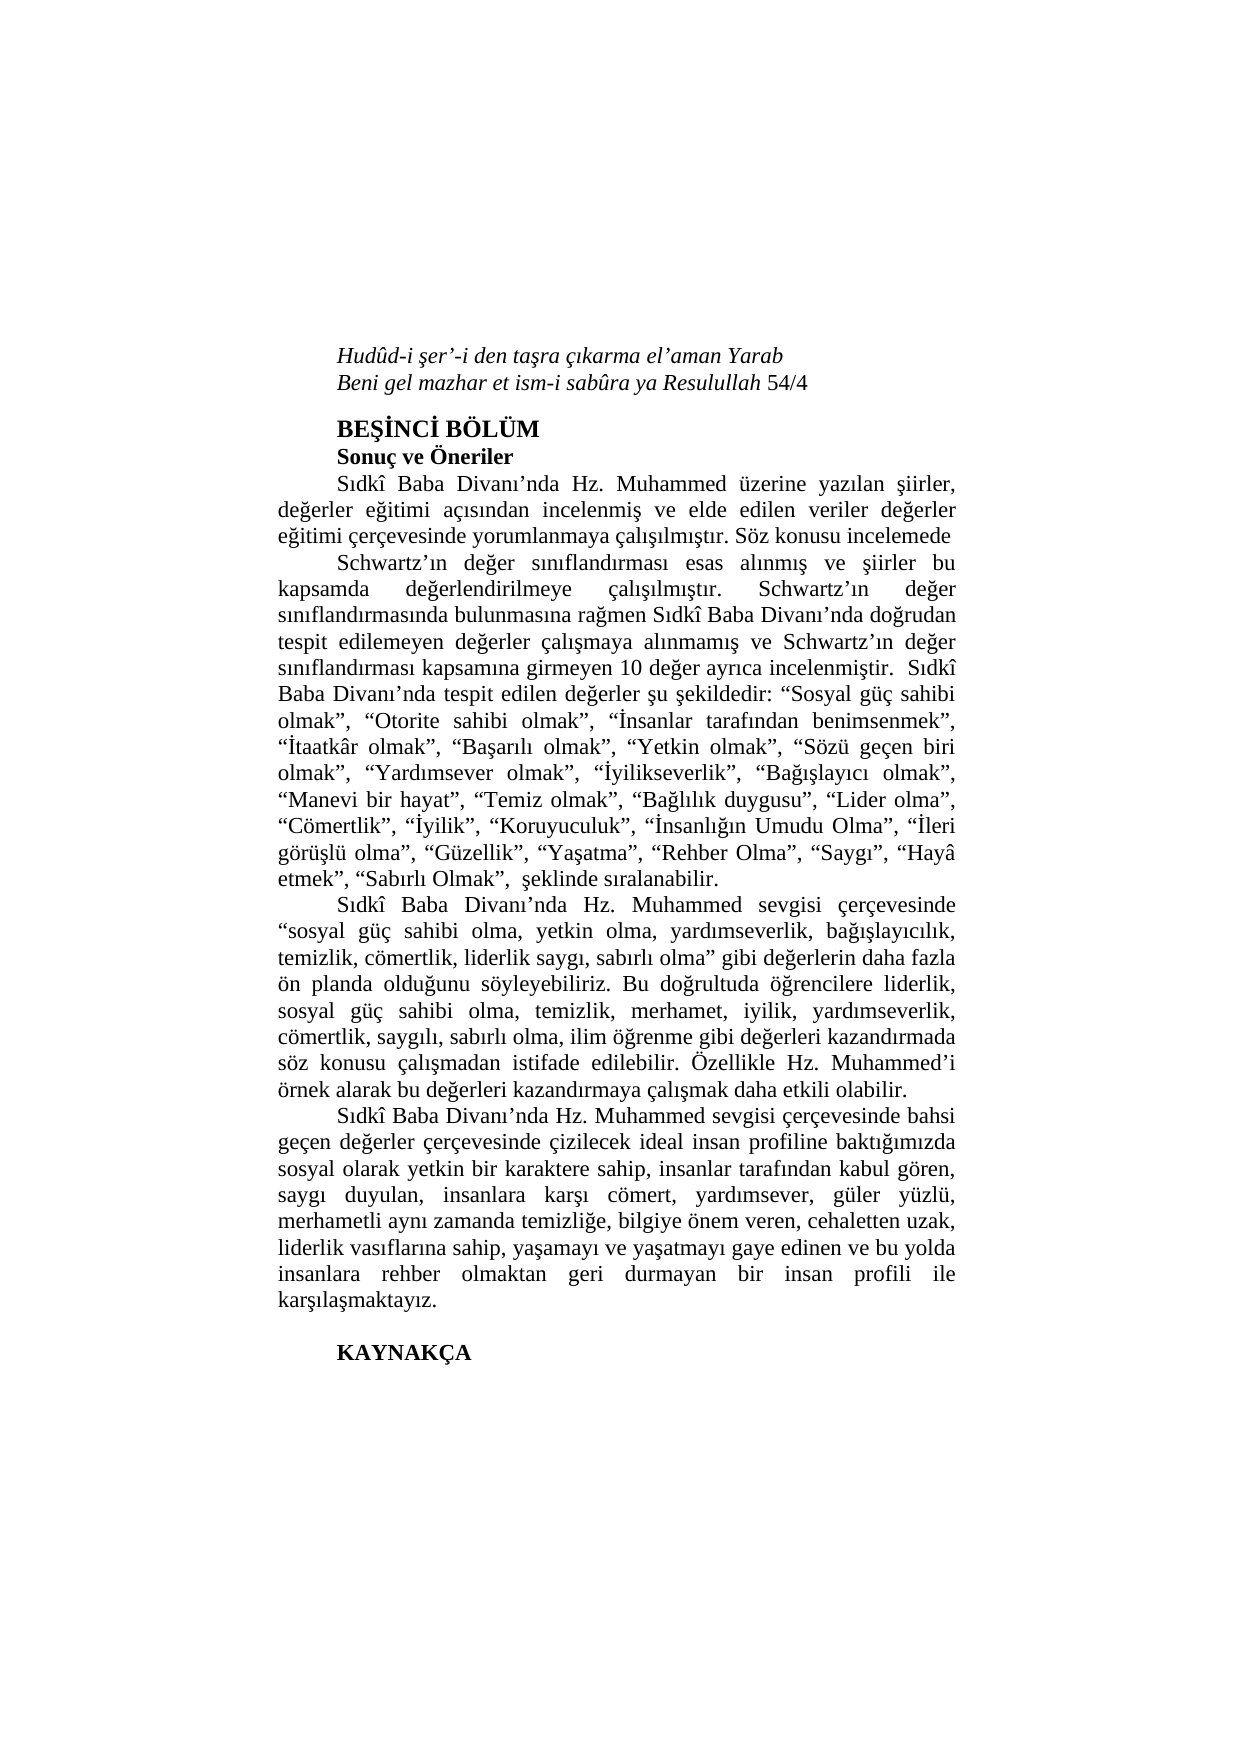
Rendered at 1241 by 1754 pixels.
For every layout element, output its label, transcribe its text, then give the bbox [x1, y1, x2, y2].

text Doğan, S. ; Türkiye'de Psikolojik Danışma ve Rehberliğin Durumu ve Geleceğe İlişkin Yönelimler. Eğitim ve Bilim, 25(118). 2000. [278, 1299, 957, 1347]
text Sıdkî Baba Divanı’nda Hz. Muhammed sevgisi çerçevesinde bahsi geçen değerler çerçevesinde çizilecek ideal insan profiline baktığımızda sosyal olarak yetkin bir karaktere sahip, insanlar tarafından kabul gören, saygı duyulan, insanlara karşı cömert, yardımsever, güler yüzlü, merhametli aynı zamanda temizliğe, bilgiye önem veren, cehaletten uzak, liderlik vasıflarına sahip, yaşamayı ve yaşatmayı gaye edinen ve bu yolda insanlara rehber olmaktan geri durmayan bir insan profili ile karşılaşmaktayız. [278, 843, 957, 1054]
text Altınok, B. Yaşa; Sıdkî Baba Dîvânı, Sistem Ofset Yayınları, Ankara 2013. [278, 1107, 957, 1155]
text Bozkurt, V.; Değişen Dünyada Sosyoloji: Temeller, Kavramlar, Kurumlar 4. Baskı, Ekin Yayınları, Bursa 2008. [278, 1203, 957, 1251]
text Bahar, H. İ. ; Sosyoloji, 1. Baskı. Uluslararası Stratejik Araştırmalar Kurumu Yayınları, Ankara 2005. [278, 1155, 957, 1203]
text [278, 343, 957, 632]
text Sıdkî Baba Divanı’nda Hz. Muhammed sevgisi çerçevesinde “sosyal güç sahibi olma, yetkin olma, yardımseverlik, bağışlayıcılık, temizlik, cömertlik, liderlik saygı, sabırlı olma” gibi değerlerin daha fazla ön planda olduğunu söyleyebiliriz. Bu doğrultuda öğrencilere liderlik, sosyal güç sahibi olma, temizlik, merhamet, iyilik, yardımseverlik, cömertlik, saygılı, sabırlı olma, ilim öğrenme gibi değerleri kazandırmada söz konusu çalışmadan istifade edilebilir. Özellikle Hz. Muhammed’i örnek alarak bu değerleri kazandırmaya çalışmak daha etkili olabilir. [278, 632, 957, 843]
text Erdem, A. R.; Üniversite Kültüründe Önemli Bir Unsur: Değerler. Değerler Eğitimi Dergisi, 1(4), 2003. [278, 1347, 957, 1396]
text KAYNAKÇA [278, 1081, 957, 1107]
text Doğan, İ.; Eğitimin Sosyal Temelleri. 1. Baskı (s. 144-176), Pegema Yayıncılık, Ankara 2002. [278, 1251, 957, 1299]
